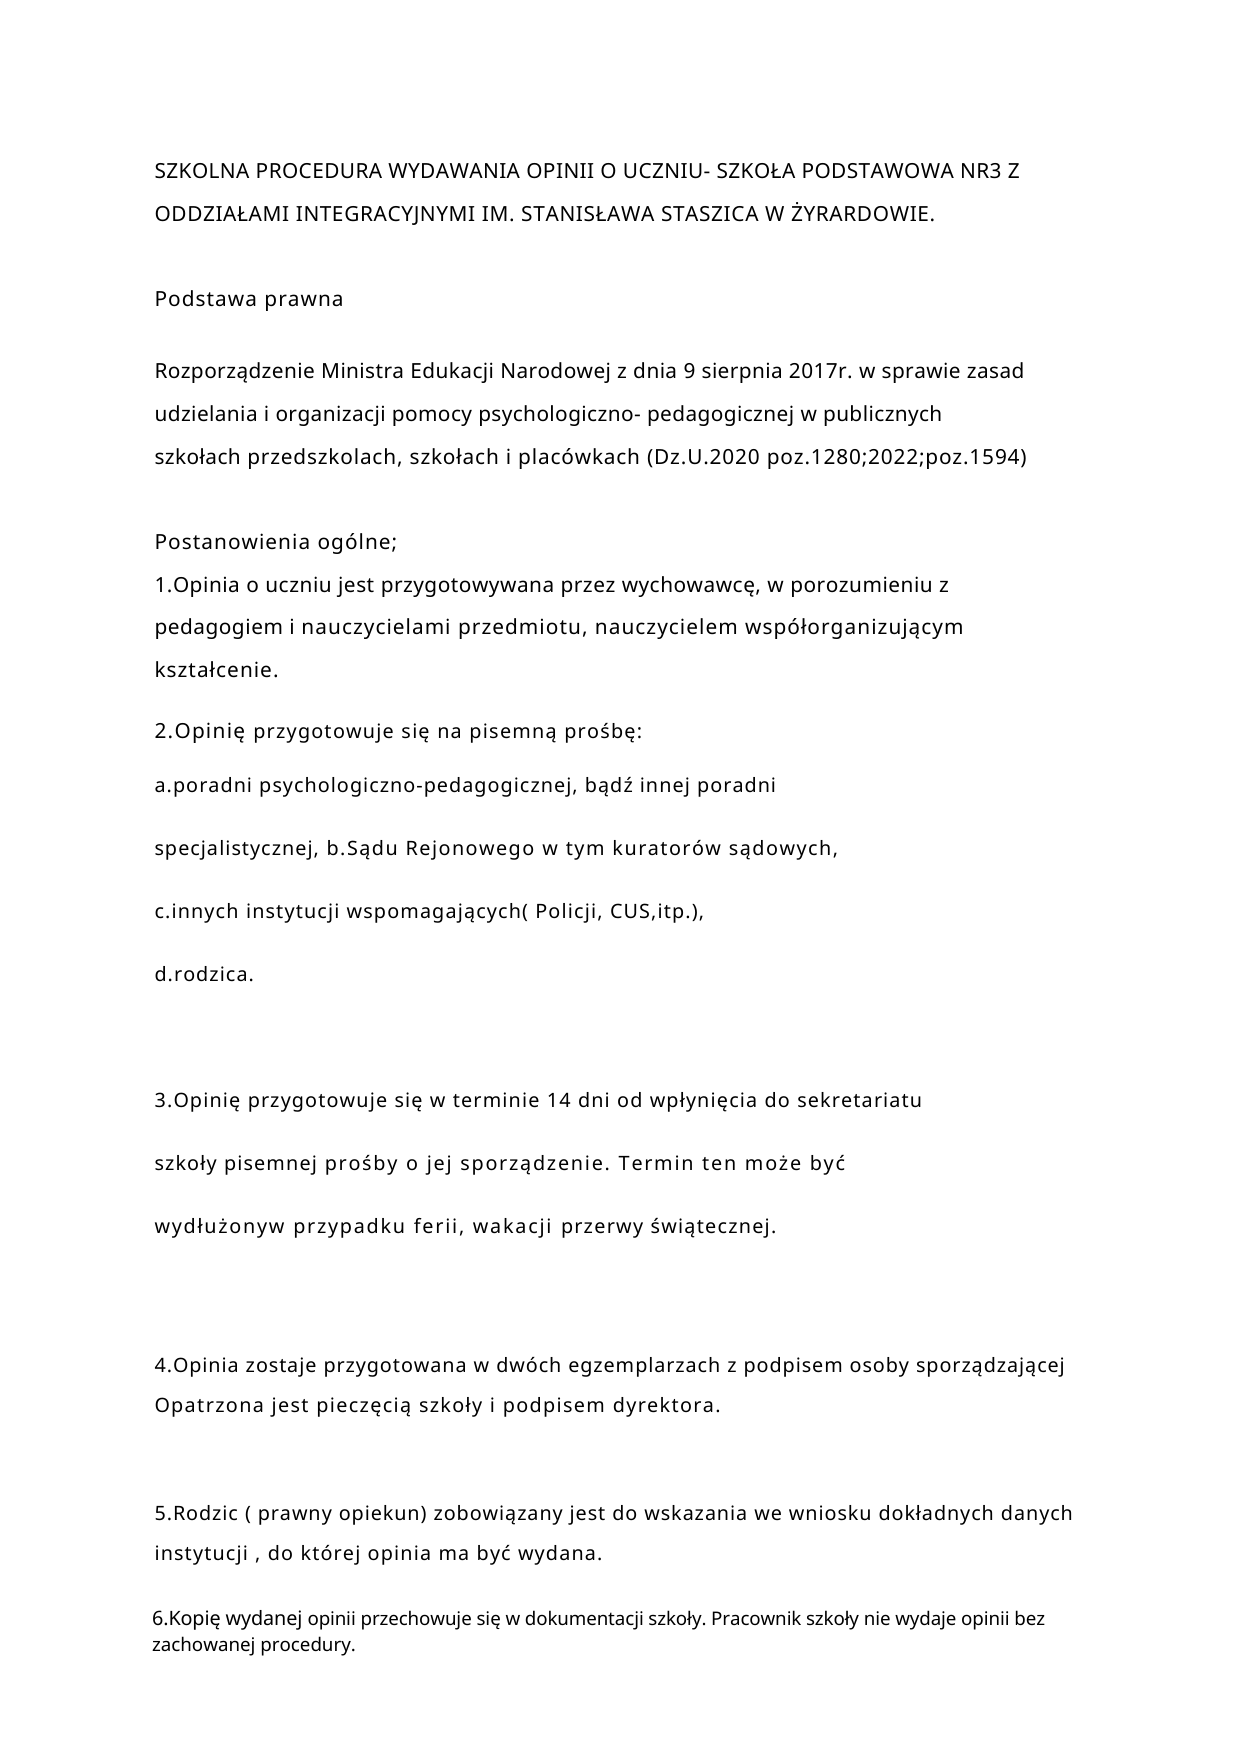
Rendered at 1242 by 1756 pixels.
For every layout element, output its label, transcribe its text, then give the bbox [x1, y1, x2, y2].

text 5.Rodzic ( prawny opiekun) zobowiązany jest do wskazania we wniosku dokładnych danych instytucji , do której opinia ma być wydana. [154, 1499, 1083, 1567]
text Rozporządzenie Ministra Edukacji Narodowej z dnia 9 sierpnia 2017r. w sprawie zasad udzielania i organizacji pomocy psychologiczno- pedagogicznej w publicznych szkołach przedszkolach, szkołach i placówkach (Dz.U.2020 poz.1280;2022;poz.1594) Postanowienia ogólne; 1.Opinia o uczniu jest przygotowywana przez wychowawcę, w porozumieniu z pedagogiem i nauczycielami przedmiotu, nauczycielem współorganizującym kształcenie. [154, 357, 1031, 683]
text SZKOLNA PROCEDURA WYDAWANIA OPINII O UCZNIU- SZKOŁA PODSTAWOWA NR3 Z ODDZIAŁAMI INTEGRACYJNYMI IM. STANISŁAWA STASZICA W ŻYRARDOWIE. Podstawa prawna [154, 156, 1031, 312]
text 2.Opinię przygotowuje się na pisemną prośbę: [154, 716, 1098, 745]
text 4.Opinia zostaje przygotowana w dwóch egzemplarzach z podpisem osoby sporządzającej Opatrzona jest pieczęcią szkoły i podpisem dyrektora. [154, 1351, 1068, 1418]
text a.poradni psychologiczno-pedagogicznej, bądź innej poradni specjalistycznej, b.Sądu Rejonowego w tym kuratorów sądowych, c.innych instytucji wspomagających( Policji, CUS,itp.), d.rodzica. 3.Opinię przygotowuje się w terminie 14 dni od wpłynięcia do sekretariatu szkoły pisemnej prośby o jej sporządzenie. Termin ten może być wydłużonyw przypadku ferii, wakacji przerwy świątecznej. [154, 771, 941, 1240]
